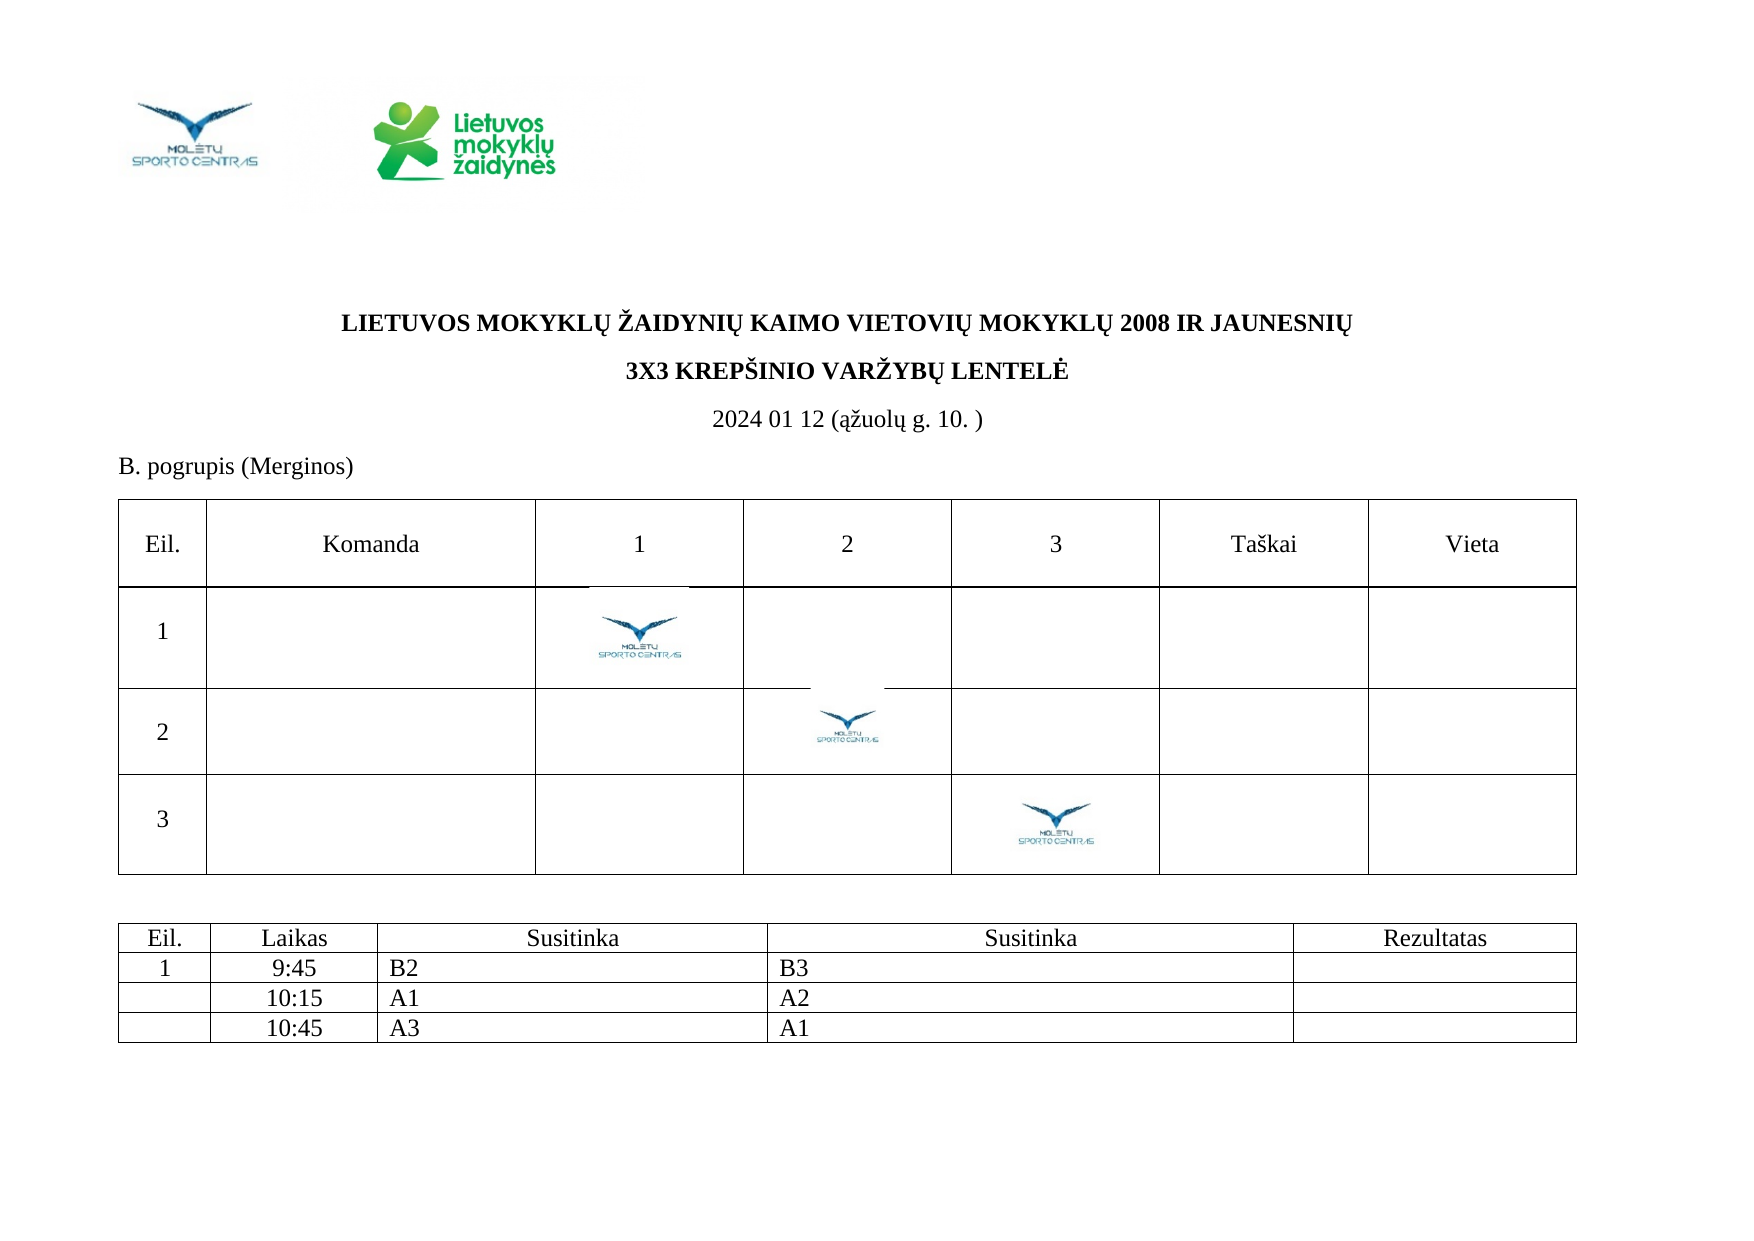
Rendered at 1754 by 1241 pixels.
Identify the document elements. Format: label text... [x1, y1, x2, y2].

table_header Vieta [1369, 500, 1576, 586]
table_header Laikas [211, 924, 377, 952]
table_cell A2 [768, 983, 1293, 1012]
table_header Taškai [1160, 500, 1368, 586]
table_cell [690, 588, 743, 687]
table_cell [207, 775, 535, 874]
table_cell [207, 689, 535, 774]
table_cell [1160, 588, 1368, 687]
table_header Rezultatas [1294, 924, 1576, 952]
text B. pogrupis (Merginos) [118, 451, 1577, 480]
text 3X3 KREPŠINIO VARŽYBŲ LENTELĖ [118, 356, 1577, 385]
table_cell [1369, 775, 1576, 874]
table_header Susitinka [378, 924, 767, 952]
table_cell [744, 775, 951, 874]
picture [282, 76, 645, 213]
table_cell [1294, 1013, 1576, 1042]
table_cell [1160, 775, 1368, 874]
table_cell [1369, 588, 1576, 687]
table_cell 10:45 [211, 1013, 377, 1042]
table_cell 1 [119, 953, 210, 982]
table_header Eil. [119, 924, 210, 952]
text 2024 01 12 (ąžuolų g. 10. ) [118, 404, 1577, 432]
table_header 3 [952, 500, 1159, 586]
table_cell [1102, 775, 1159, 874]
table_cell A3 [378, 1013, 767, 1042]
table_cell [207, 588, 535, 687]
table_cell [1160, 689, 1368, 774]
table_cell [952, 588, 1159, 687]
table_cell [119, 983, 210, 1012]
text LIETUVOS MOKYKLŲ ŽAIDYNIŲ KAIMO VIETOVIŲ MOKYKLŲ 2008 IR JAUNESNIŲ [118, 308, 1577, 337]
table_cell 9:45 [211, 953, 377, 982]
table_header 2 [744, 500, 951, 586]
table_cell 1 [119, 588, 206, 687]
table_cell [536, 775, 743, 874]
table_cell 3 [119, 775, 206, 874]
picture [1010, 775, 1102, 874]
table_cell B2 [378, 953, 767, 982]
table_header Susitinka [768, 924, 1293, 952]
table_cell [119, 1013, 210, 1042]
picture [810, 688, 885, 765]
table_cell [1369, 689, 1576, 774]
picture [589, 587, 690, 688]
table_cell [952, 775, 1010, 874]
table_header Komanda [207, 500, 535, 586]
table_cell A1 [768, 1013, 1293, 1042]
table_header 1 [536, 500, 743, 586]
table_cell [1294, 983, 1576, 1012]
table_cell [744, 689, 951, 774]
table_cell B3 [768, 953, 1293, 982]
table_cell A1 [378, 983, 767, 1012]
table_cell [952, 689, 1159, 774]
table_cell 2 [119, 689, 206, 774]
table_cell [1294, 953, 1576, 982]
table_cell [744, 588, 951, 687]
table_cell [536, 689, 743, 774]
table_header Eil. [119, 500, 206, 586]
picture [118, 59, 272, 213]
table_cell 10:15 [211, 983, 377, 1012]
table_cell [536, 588, 589, 687]
